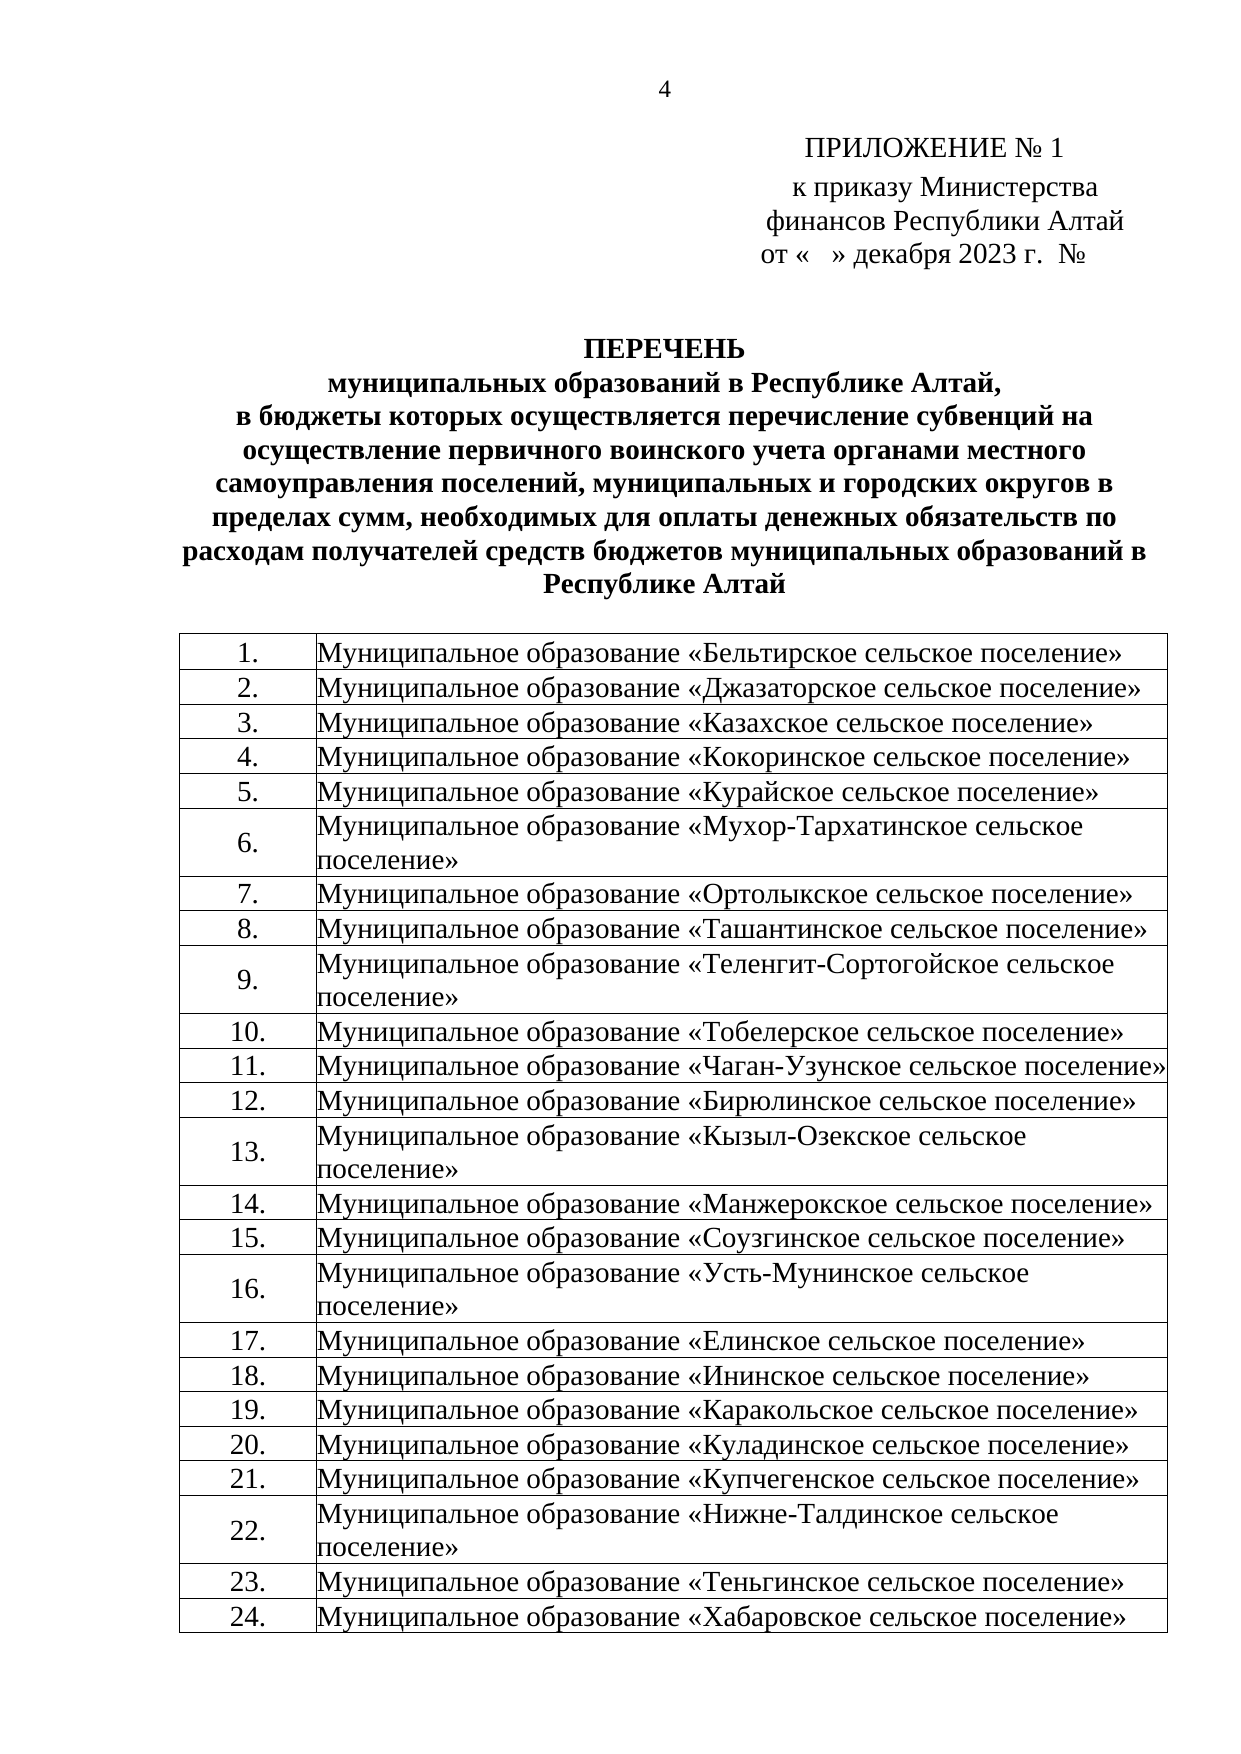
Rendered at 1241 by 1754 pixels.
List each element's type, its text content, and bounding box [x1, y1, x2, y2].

table_cell 3. [180, 705, 316, 738]
table_cell 9. [180, 946, 316, 1013]
table_cell Муниципальное образование «Кокоринское сельское поселение» [317, 739, 1167, 773]
table_cell Муниципальное образование «Купчегенское сельское поселение» [317, 1461, 1167, 1495]
table_cell 19. [180, 1392, 316, 1426]
table_cell Муниципальное образование «Мухор-Тархатинское сельское поселение» [317, 809, 1167, 876]
table_cell 22. [180, 1496, 316, 1563]
text ПЕРЕЧЕНЬ [177, 331, 1152, 365]
table_cell 18. [180, 1358, 316, 1391]
table_header Муниципальное образование «Бельтирское сельское поселение» [317, 634, 1167, 669]
table_cell 17. [180, 1323, 316, 1357]
table_cell Муниципальное образование «Елинское сельское поселение» [317, 1323, 1167, 1357]
table_cell 12. [180, 1083, 316, 1117]
text от « » декабря 2023 г. № [133, 236, 1152, 270]
table_cell 14. [180, 1186, 316, 1219]
table_cell 16. [180, 1255, 316, 1322]
text в бюджеты которых осуществляется перечисление субвенций на осуществление первичного воинского учета органами местного самоуправления поселений, муниципальных и городских округов в пределах сумм, необходимых для оплаты денежных обязательств по расходам получателей средств бюджетов муниципальных образований в Республике Алтай [177, 398, 1152, 600]
text муниципальных образований в Республике Алтай, [177, 365, 1152, 398]
table_cell Муниципальное образование «Бирюлинское сельское поселение» [317, 1083, 1167, 1117]
table_cell 20. [180, 1427, 316, 1460]
table_cell Муниципальное образование «Кызыл-Озекское сельское поселение» [317, 1118, 1167, 1185]
table_cell Муниципальное образование «Теленгит-Сортогойское сельское поселение» [317, 946, 1167, 1013]
text ПРИЛОЖЕНИЕ № 1 [177, 131, 1152, 164]
table_cell Муниципальное образование «Нижне-Талдинское сельское поселение» [317, 1496, 1167, 1563]
text к приказу Министерства [738, 169, 1152, 203]
table_cell Муниципальное образование «Ининское сельское поселение» [317, 1358, 1167, 1391]
table_cell 7. [180, 877, 316, 910]
table_cell 2. [180, 670, 316, 704]
text финансов Республики Алтай [738, 203, 1152, 236]
table_cell Муниципальное образование «Ташантинское сельское поселение» [317, 911, 1167, 945]
table_header 1. [180, 634, 316, 669]
table_cell 21. [180, 1461, 316, 1495]
table_cell Муниципальное образование «Каракольское сельское поселение» [317, 1392, 1167, 1426]
table_cell Муниципальное образование «Курайское сельское поселение» [317, 774, 1167, 807]
table_cell Муниципальное образование «Чаган-Узунское сельское поселение» [317, 1049, 1167, 1082]
table_cell 8. [180, 911, 316, 945]
table_cell Муниципальное образование «Тобелерское сельское поселение» [317, 1014, 1167, 1047]
table_cell Муниципальное образование «Манжерокское сельское поселение» [317, 1186, 1167, 1219]
table_cell 5. [180, 774, 316, 807]
table_cell Муниципальное образование «Теньгинское сельское поселение» [317, 1564, 1167, 1598]
table_cell Муниципальное образование «Соузгинское сельское поселение» [317, 1220, 1167, 1254]
table_cell 13. [180, 1118, 316, 1185]
table_cell 15. [180, 1220, 316, 1254]
table_cell Муниципальное образование «Ортолыкское сельское поселение» [317, 877, 1167, 910]
table_cell Муниципальное образование «Усть-Мунинское сельское поселение» [317, 1255, 1167, 1322]
table_cell 6. [180, 809, 316, 876]
table_cell 23. [180, 1564, 316, 1598]
table_cell 10. [180, 1014, 316, 1047]
table_cell Муниципальное образование «Куладинское сельское поселение» [317, 1427, 1167, 1460]
table_cell 4. [180, 739, 316, 773]
table_cell 24. [180, 1599, 316, 1632]
table_cell Муниципальное образование «Джазаторское сельское поселение» [317, 670, 1167, 704]
table_cell Муниципальное образование «Казахское сельское поселение» [317, 705, 1167, 738]
table_cell 11. [180, 1049, 316, 1082]
table_cell Муниципальное образование «Хабаровское сельское поселение» [317, 1599, 1167, 1632]
